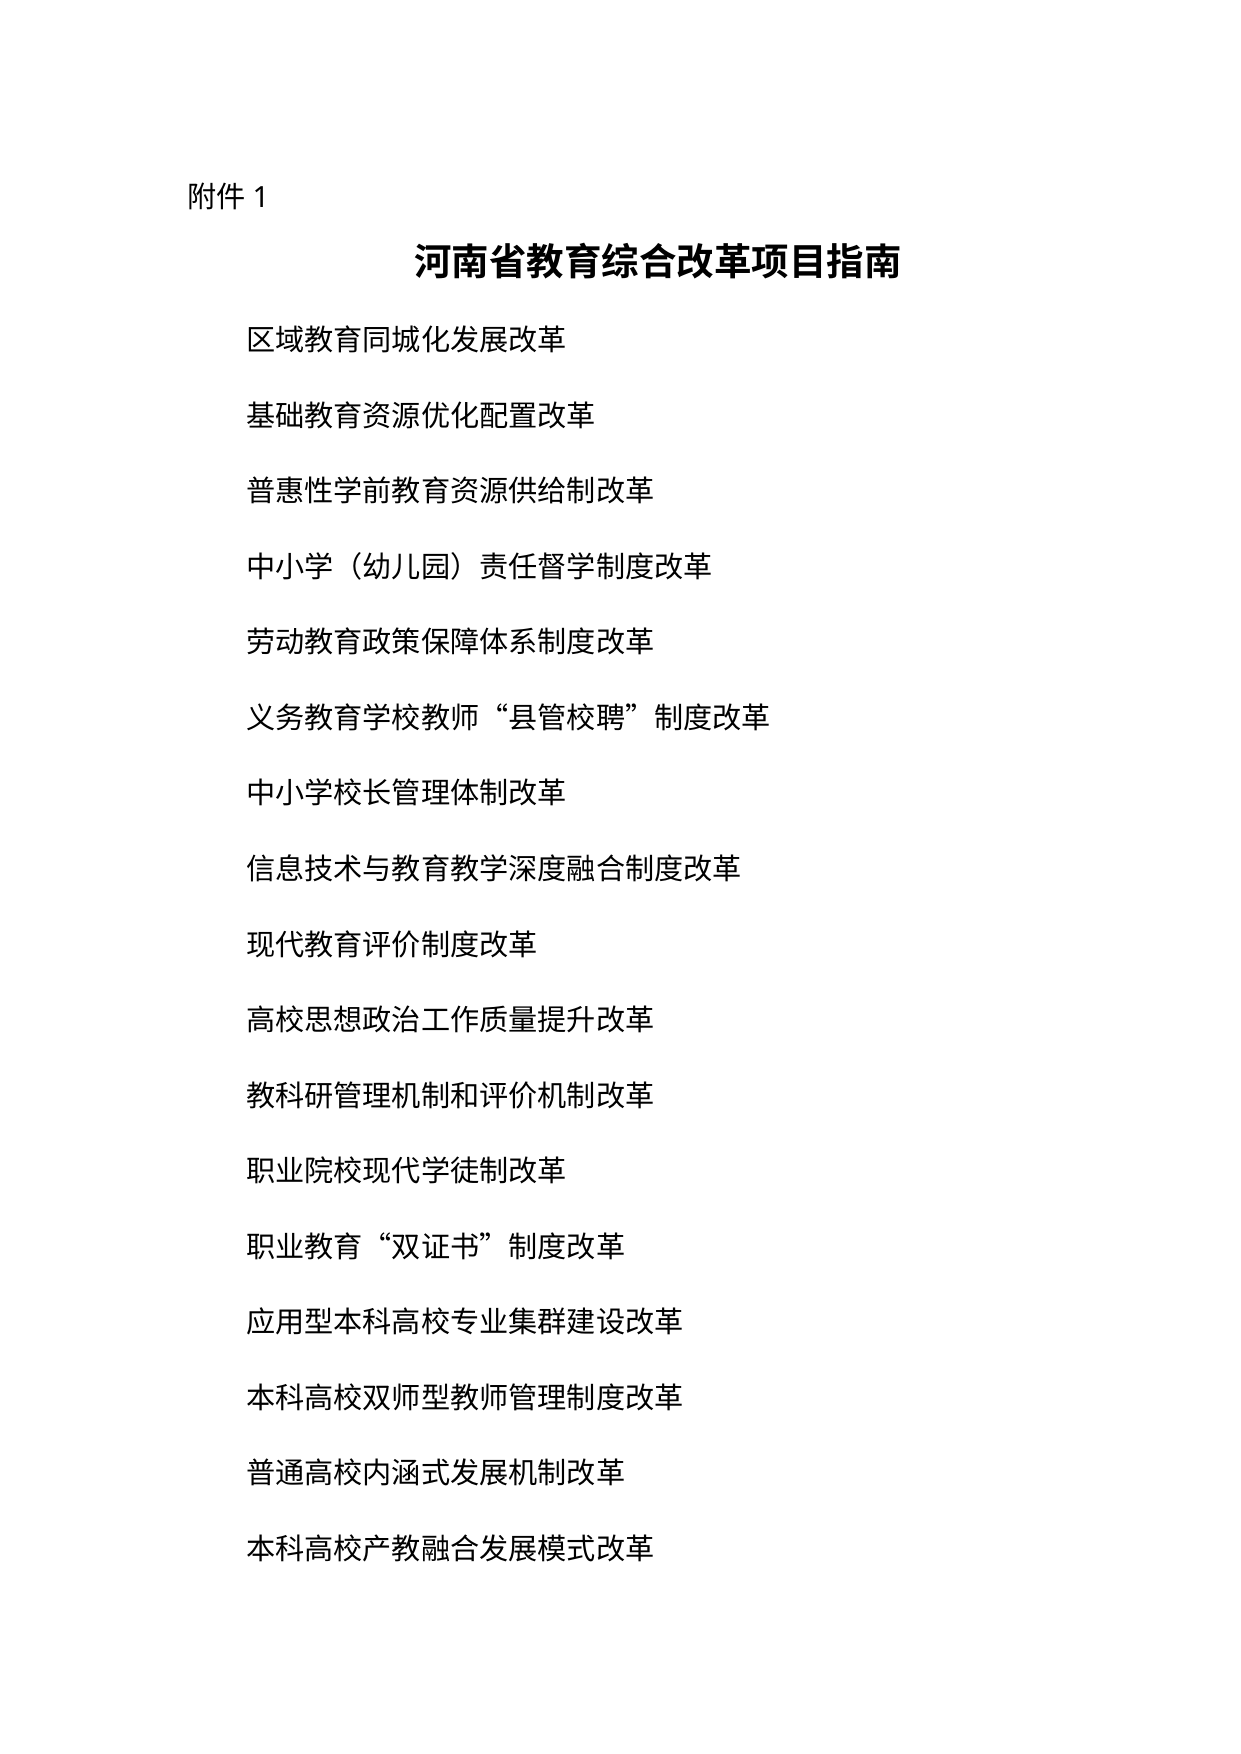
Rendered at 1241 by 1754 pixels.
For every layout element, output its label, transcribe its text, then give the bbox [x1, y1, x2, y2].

text 基础教育资源优化配置改革 [187, 381, 1053, 446]
text 现代教育评价制度改革 [187, 910, 1053, 975]
text 高校思想政治工作质量提升改革 [187, 985, 1053, 1050]
text 职业教育“双证书”制度改革 [187, 1212, 1053, 1277]
text 劳动教育政策保障体系制度改革 [187, 608, 1053, 673]
text 中小学（幼儿园）责任督学制度改革 [187, 532, 1053, 597]
text 中小学校长管理体制改革 [187, 759, 1053, 824]
text 附件 1 [187, 162, 1053, 227]
text 普通高校内涵式发展机制改革 [187, 1438, 1053, 1503]
text 教科研管理机制和评价机制改革 [187, 1061, 1053, 1126]
text 区域教育同城化发展改革 [187, 306, 1053, 371]
text 职业院校现代学徒制改革 [187, 1136, 1053, 1201]
text 本科高校双师型教师管理制度改革 [187, 1363, 1053, 1428]
text 河南省教育综合改革项目指南 [187, 227, 1053, 292]
text 普惠性学前教育资源供给制改革 [187, 457, 1053, 522]
text 应用型本科高校专业集群建设改革 [187, 1287, 1053, 1352]
text 本科高校产教融合发展模式改革 [187, 1514, 1053, 1579]
text 义务教育学校教师“县管校聘”制度改革 [187, 683, 1053, 748]
text 信息技术与教育教学深度融合制度改革 [187, 834, 1053, 899]
